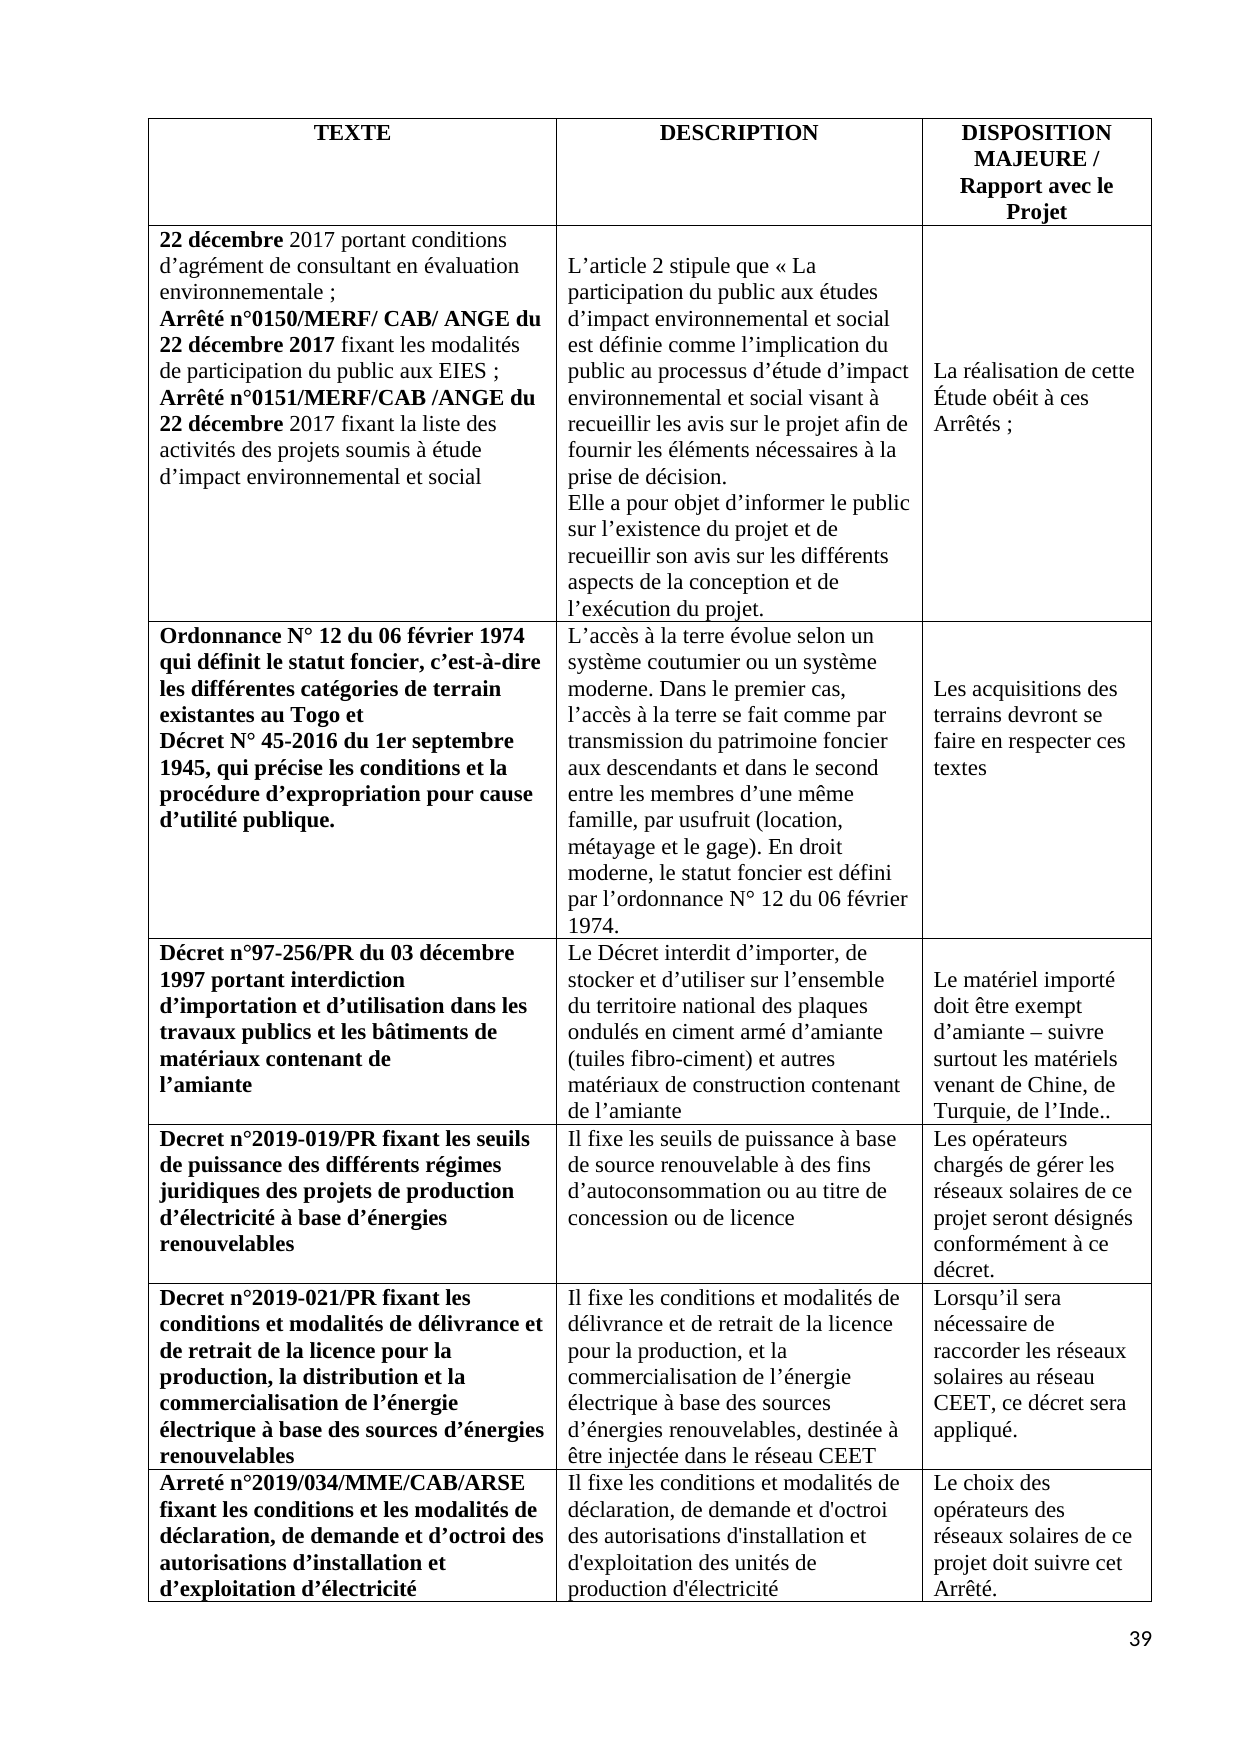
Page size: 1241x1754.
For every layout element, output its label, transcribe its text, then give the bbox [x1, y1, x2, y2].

table_cell Il fixe les seuils de puissance à base de source renouvelable à des fins d’autoconsommation ou au titre de concession ou de licence [557, 1125, 922, 1283]
table_cell L’accès à la terre évolue selon un système coutumier ou un système moderne. Dans le premier cas, l’accès à la terre se fait comme par transmission du patrimoine foncier aux descendants et dans le second entre les membres d’une même famille, par usufruit (location, métayage et le gage). En droit moderne, le statut foncier est défini par l’ordonnance N° 12 du 06 février 1974. [557, 622, 922, 938]
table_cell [557, 1470, 922, 1601]
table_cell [149, 226, 556, 621]
table_cell Le matériel importé doit être exempt d’amiante – suivre surtout les matériels venant de Chine, de Turquie, de l’Inde.. [923, 939, 1151, 1124]
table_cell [923, 1470, 1151, 1601]
table_header TEXTE [149, 119, 556, 224]
table_cell Ordonnance N° 12 du 06 février 1974 qui définit le statut foncier, c’est-à-dire les différentes catégories de terrain existantes au Togo et Décret N° 45-2016 du 1er septembre 1945, qui précise les conditions et la procédure d’expropriation pour cause d’utilité publique. [149, 622, 556, 938]
table_cell Décret n°97-256/PR du 03 décembre 1997 portant interdiction d’importation et d’utilisation dans les travaux publics et les bâtiments de matériaux contenant de l’amiante [149, 939, 556, 1124]
table_cell Decret n°2019-021/PR fixant les conditions et modalités de délivrance et de retrait de la licence pour la production, la distribution et la commercialisation de l’énergie électrique à base des sources d’énergies renouvelables [149, 1284, 556, 1468]
table_header DISPOSITION MAJEURE / Rapport avec le Projet [923, 119, 1151, 224]
table_cell Les opérateurs chargés de gérer les réseaux solaires de ce projet seront désignés conformément à ce décret. [923, 1125, 1151, 1283]
table_header DESCRIPTION [557, 119, 922, 224]
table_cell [557, 226, 922, 621]
table_cell Lorsqu’il sera nécessaire de raccorder les réseaux solaires au réseau CEET, ce décret sera appliqué. [923, 1284, 1151, 1468]
table_cell Le Décret interdit d’importer, de stocker et d’utiliser sur l’ensemble du territoire national des plaques ondulés en ciment armé d’amiante (tuiles fibro-ciment) et autres matériaux de construction contenant de l’amiante [557, 939, 922, 1124]
table_cell Il fixe les conditions et modalités de délivrance et de retrait de la licence pour la production, et la commercialisation de l’énergie électrique à base des sources d’énergies renouvelables, destinée à être injectée dans le réseau CEET [557, 1284, 922, 1468]
table_cell Les acquisitions des terrains devront se faire en respecter ces textes [923, 622, 1151, 938]
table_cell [923, 226, 1151, 621]
table_cell Decret n°2019-019/PR fixant les seuils de puissance des différents régimes juridiques des projets de production d’électricité à base d’énergies renouvelables [149, 1125, 556, 1283]
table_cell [149, 1470, 556, 1601]
